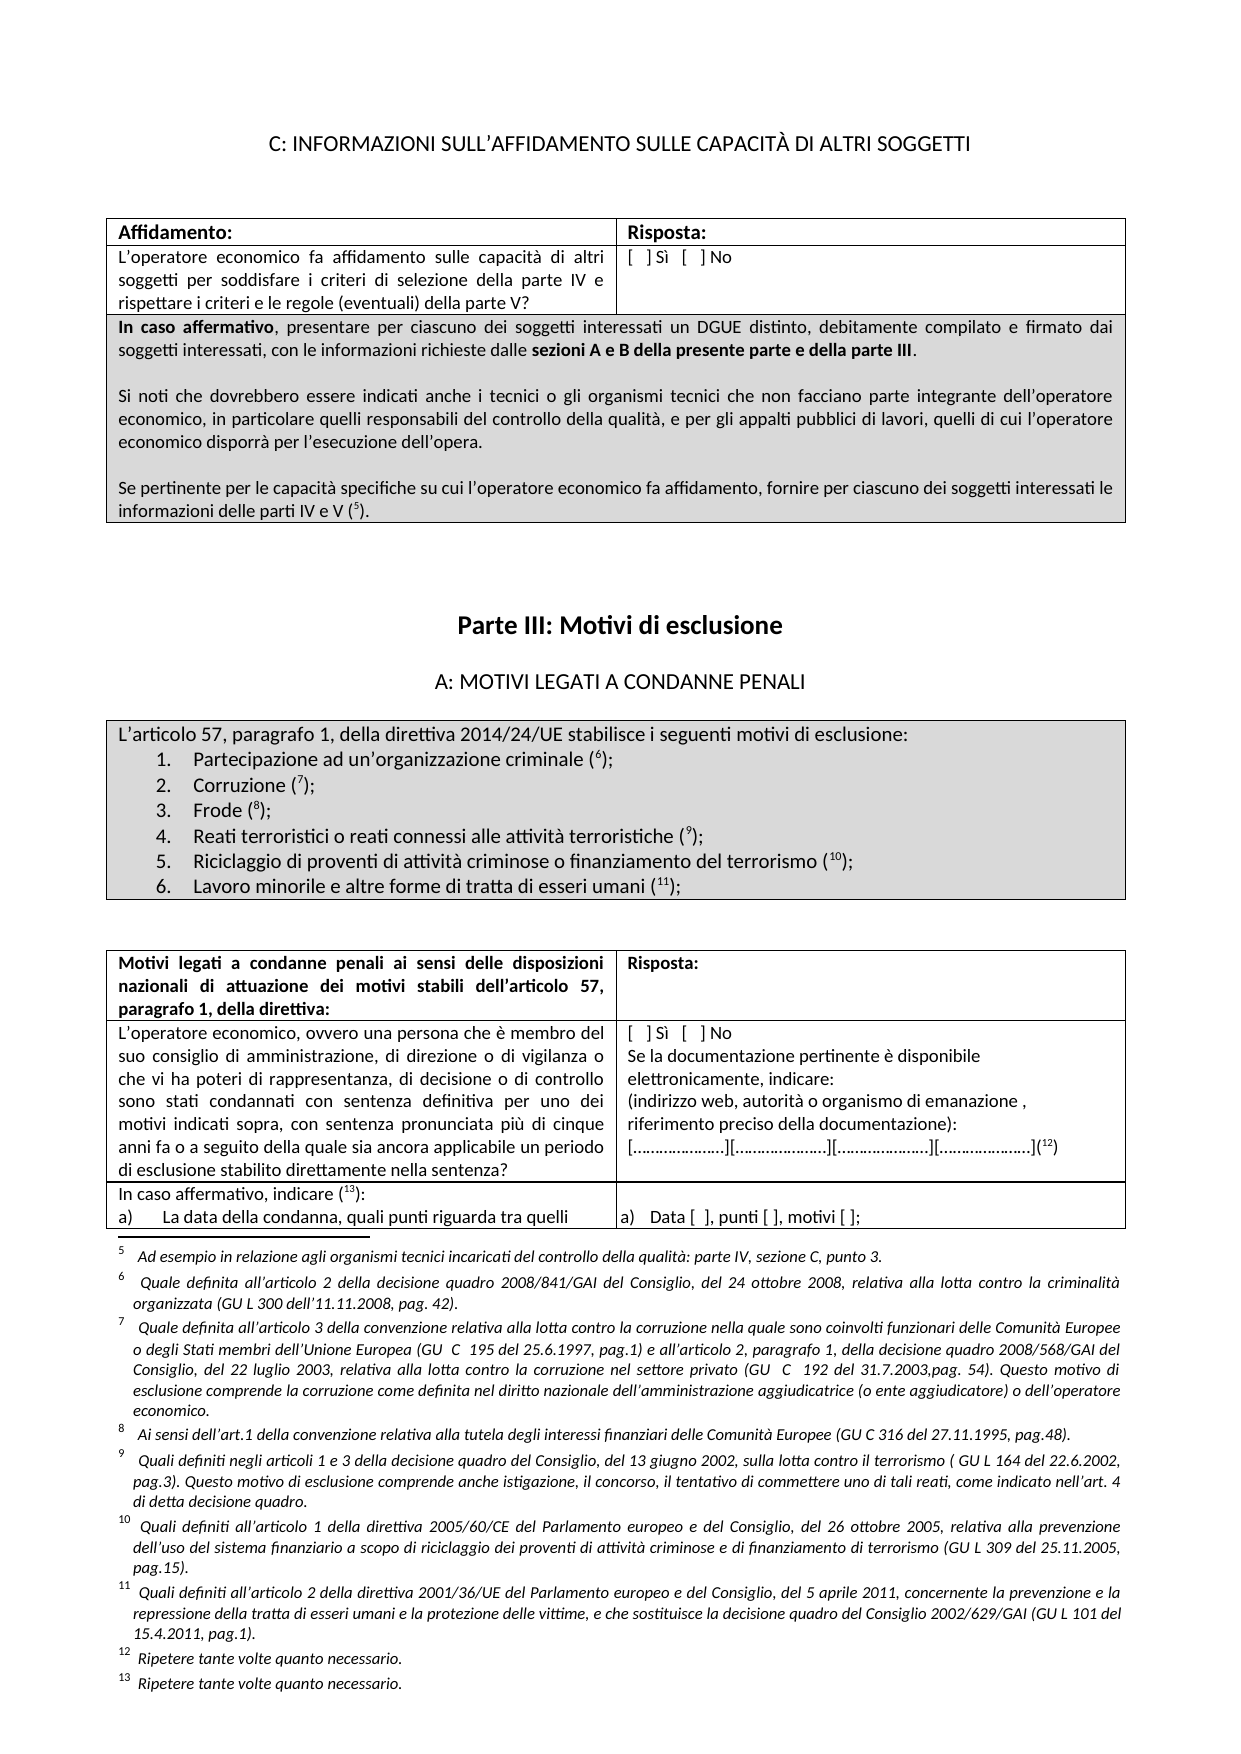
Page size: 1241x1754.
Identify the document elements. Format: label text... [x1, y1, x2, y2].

table_cell [ ] Sì [ ] No [617, 246, 1125, 314]
text A: MOTIVI LEGATI A CONDANNE PENALI [118, 667, 1122, 695]
table_header L’articolo 57, paragrafo 1, della direttiva 2014/24/UE stabilisce i seguenti motivi di esclusione: Partecipazione ad un’organizzazione criminale (); Corruzione (); Frode (); Reati terroristici o reati connessi alle attività terroristiche (); Riciclaggio di proventi di attività criminose o finanziamento del terrorismo (); Lavoro minorile e altre forme di tratta di esseri umani (); [107, 721, 1125, 899]
table_header Affidamento: [107, 219, 616, 244]
table_header Risposta: [617, 219, 1125, 244]
table_cell [ ] Sì [ ] No Se la documentazione pertinente è disponibile elettronicamente, indicare: (indirizzo web, autorità o organismo di emanazione , riferimento preciso della documentazione): […………………][…………………][…………………][…………………]() [617, 1021, 1125, 1181]
text Parte III: Motivi di esclusione [118, 608, 1122, 641]
text C: INFORMAZIONI SULL’AFFIDAMENTO SULLE CAPACITÀ DI ALTRI SOGGETTI [118, 129, 1122, 157]
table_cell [617, 1183, 1125, 1228]
table_header Risposta: [617, 951, 1125, 1020]
table_header Motivi legati a condanne penali ai sensi delle disposizioni nazionali di attuazione dei motivi stabili dell’articolo 57, paragrafo 1, della direttiva: [107, 951, 616, 1020]
table_cell L’operatore economico, ovvero una persona che è membro del suo consiglio di amministrazione, di direzione o di vigilanza o che vi ha poteri di rappresentanza, di decisione o di controllo sono stati condannati con sentenza definitiva per uno dei motivi indicati sopra, con sentenza pronunciata più di cinque anni fa o a seguito della quale sia ancora applicabile un periodo di esclusione stabilito direttamente nella sentenza? [107, 1021, 616, 1181]
table_cell In caso affermativo, presentare per ciascuno dei soggetti interessati un DGUE distinto, debitamente compilato e firmato dai soggetti interessati, con le informazioni richieste dalle sezioni A e B della presente parte e della parte III. Si noti che dovrebbero essere indicati anche i tecnici o gli organismi tecnici che non facciano parte integrante dell’operatore economico, in particolare quelli responsabili del controllo della qualità, e per gli appalti pubblici di lavori, quelli di cui l’operatore economico disporrà per l’esecuzione dell’opera. Se pertinente per le capacità specifiche su cui l’operatore economico fa affidamento, fornire per ciascuno dei soggetti interessati le informazioni delle parti IV e V (). [107, 315, 1125, 522]
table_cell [107, 1183, 616, 1228]
table_cell L’operatore economico fa affidamento sulle capacità di altri soggetti per soddisfare i criteri di selezione della parte IV e rispettare i criteri e le regole (eventuali) della parte V? [107, 246, 616, 314]
